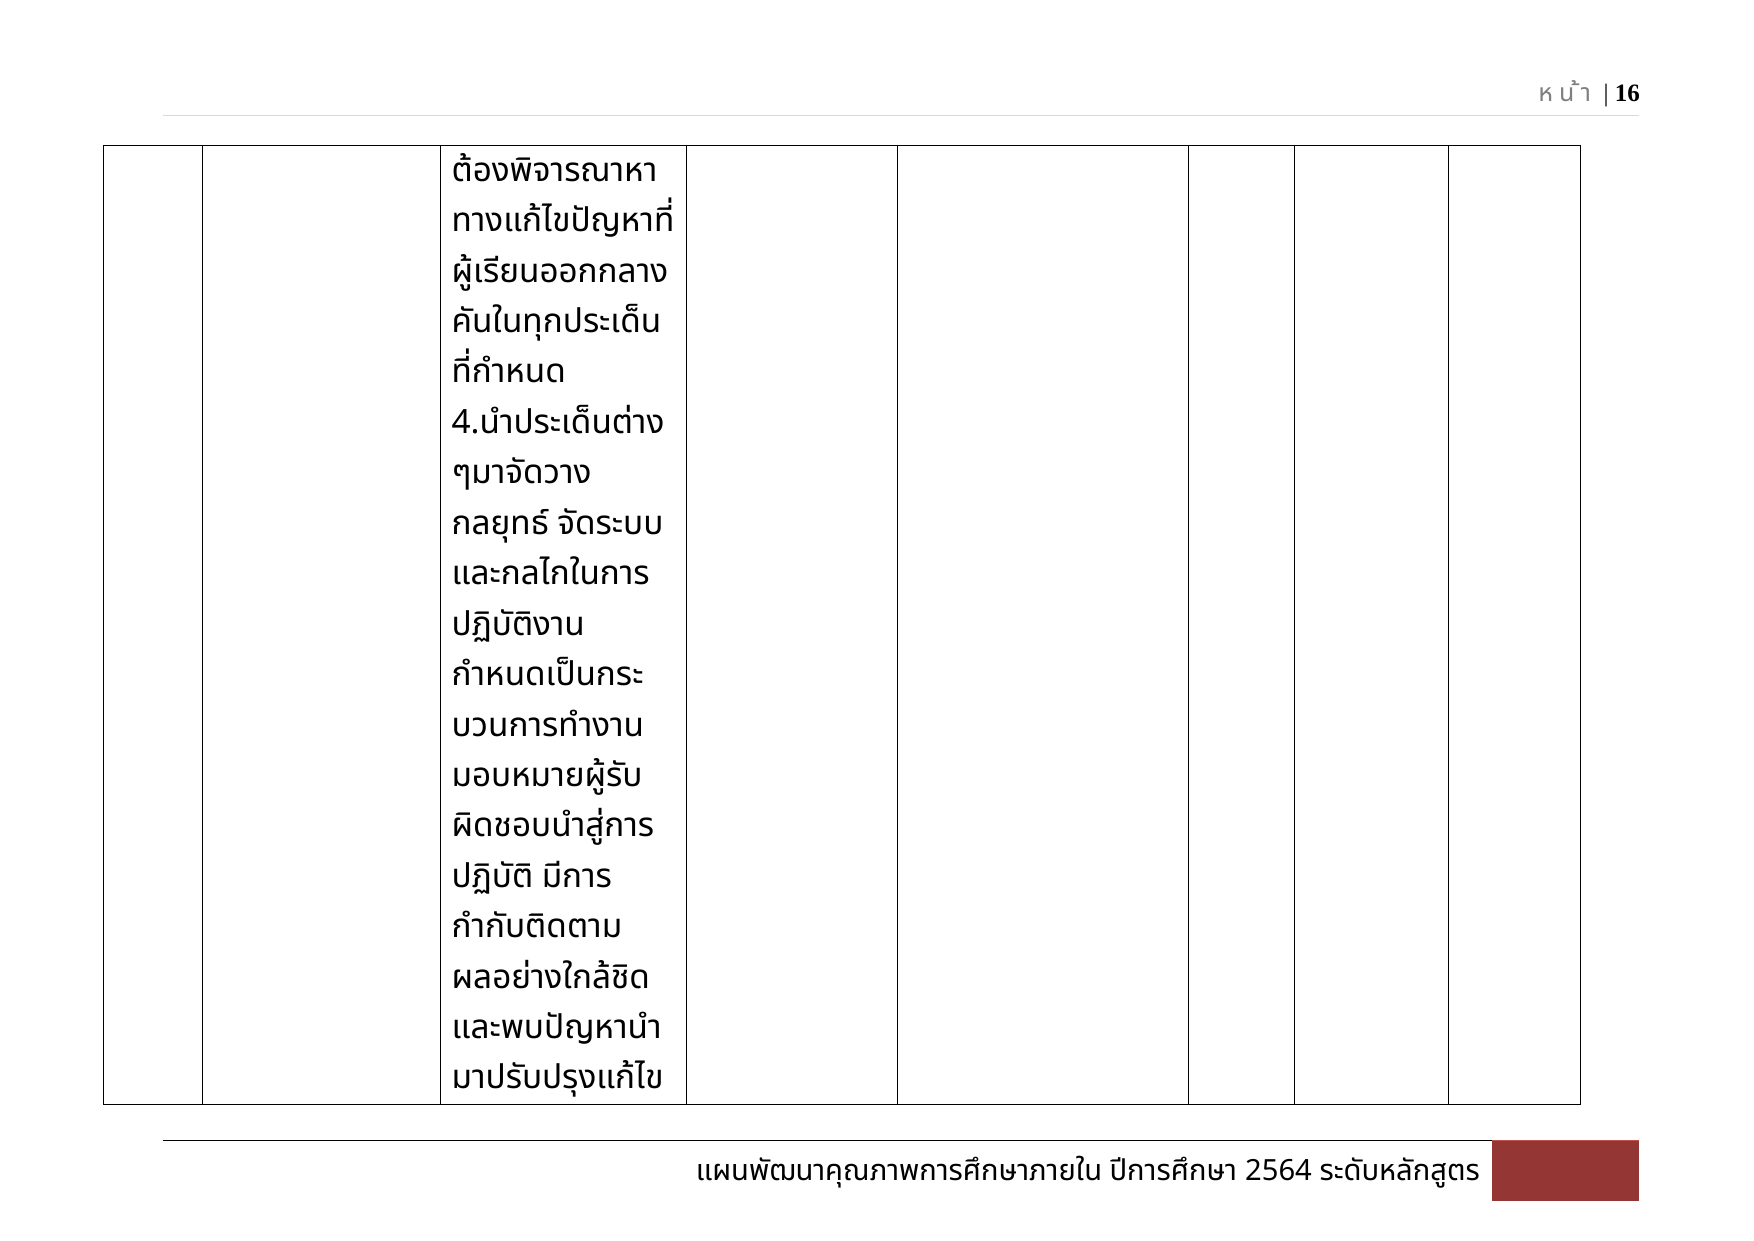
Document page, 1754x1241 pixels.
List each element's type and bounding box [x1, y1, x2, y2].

table_cell [441, 146, 686, 1104]
table_cell [1189, 146, 1294, 1104]
table_cell [1295, 146, 1448, 1104]
table_cell [203, 146, 440, 1104]
table_cell [898, 146, 1188, 1104]
table_cell [104, 146, 202, 1104]
table_cell [1449, 146, 1580, 1104]
table_cell [687, 146, 897, 1104]
